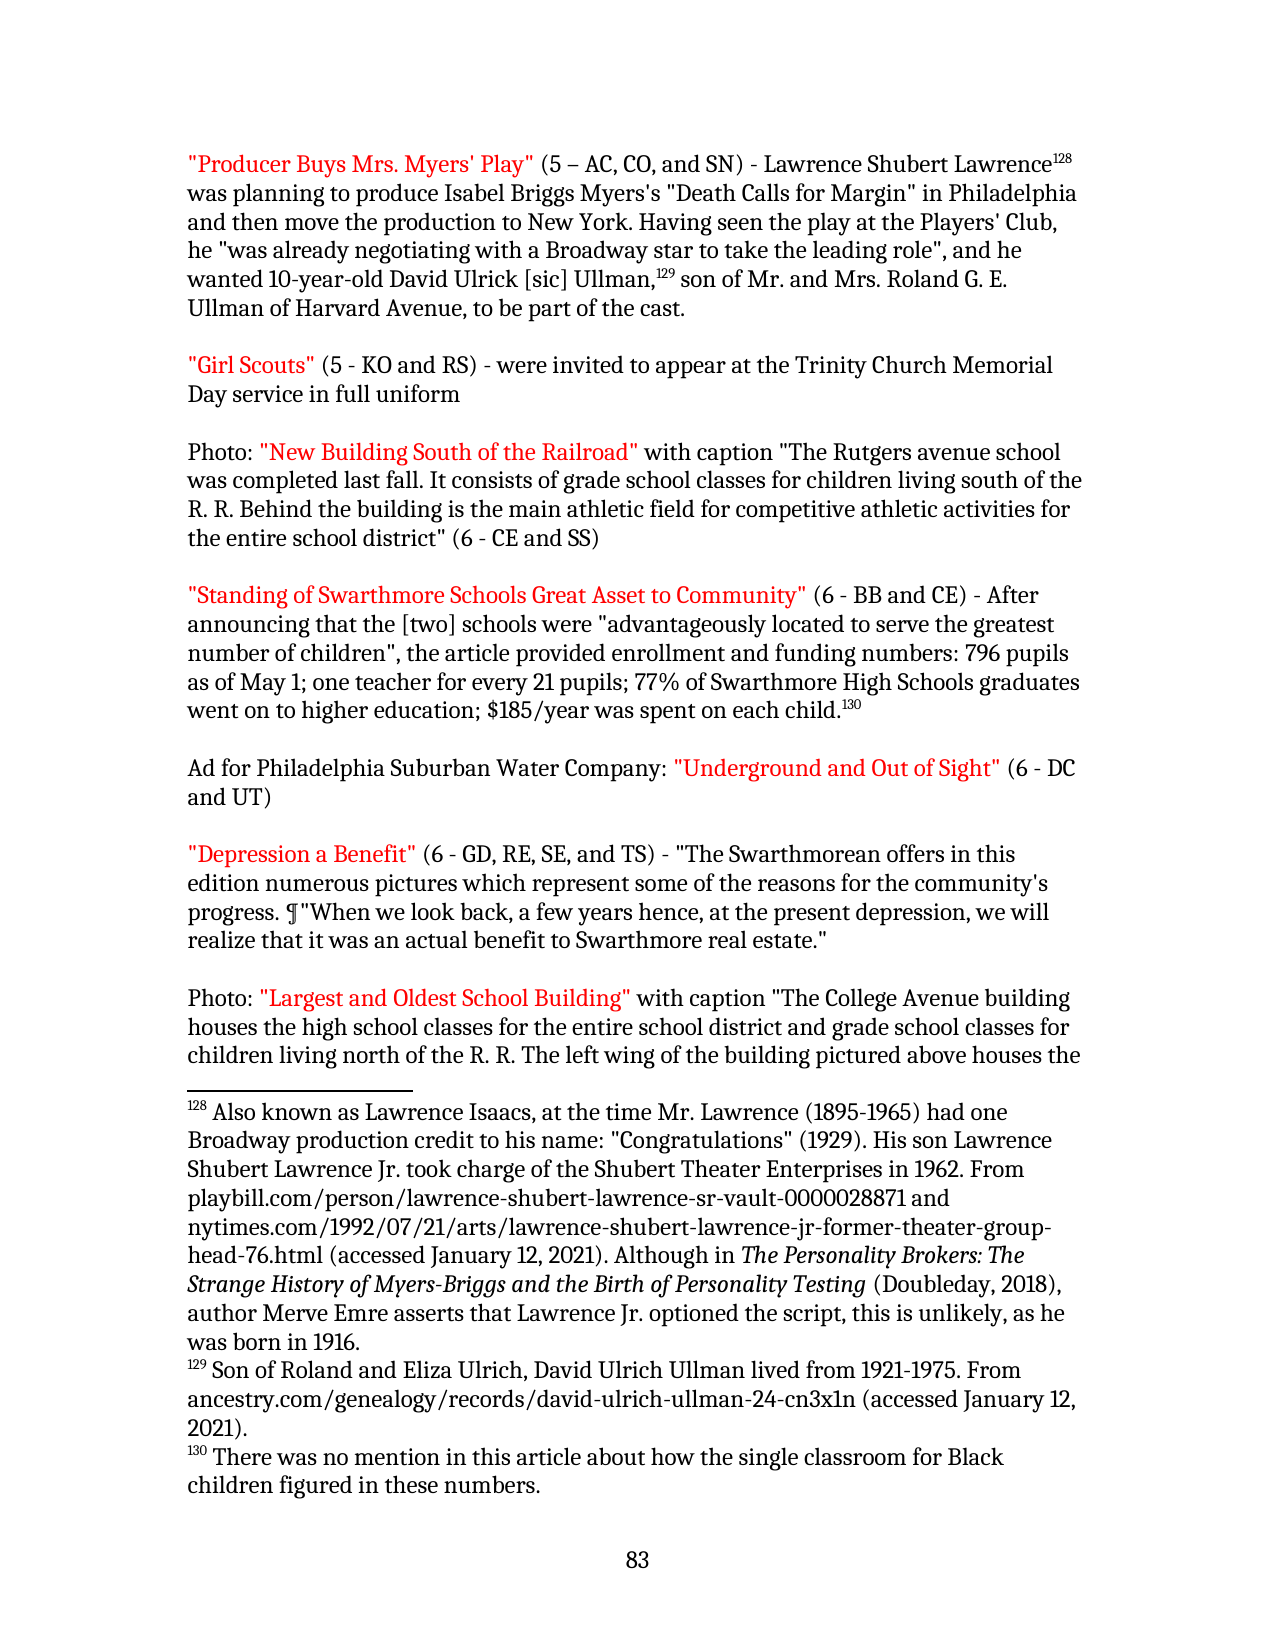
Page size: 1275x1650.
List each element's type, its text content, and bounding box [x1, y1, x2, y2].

text Photo: "Largest and Oldest School Building" with caption "The College Avenue building houses the high school classes for the entire school district and grade school classes for children living north of the R. R. The left wing of the building pictured above houses the auditorium while at the opposite end of the building the gymnasium unit will soon be added" (6 - CE and SS) [187, 984, 1087, 1070]
text Photo: "New Building South of the Railroad" with caption "The Rutgers avenue school was completed last fall. It consists of grade school classes for children living south of the R. R. Behind the building is the main athletic field for competitive athletic activities for the entire school district" (6 - CE and SS) [187, 437, 1087, 552]
text "Girl Scouts" (5 - KO and RS) - were invited to appear at the Trinity Church Memorial Day service in full uniform [187, 351, 1087, 409]
text "Standing of Swarthmore Schools Great Asset to Community" (6 - BB and CE) - After announcing that the [two] schools were "advantageously located to serve the greatest number of children", the article provided enrollment and funding numbers: 796 pupils as of May 1; one teacher for every 21 pupils; 77% of Swarthmore High Schools graduates went on to higher education; $185/year was spent on each child. [187, 581, 1087, 725]
text Ad for Philadelphia Suburban Water Company: "Underground and Out of Sight" (6 - DC and UT) [187, 754, 1087, 811]
text "Depression a Benefit" (6 - GD, RE, SE, and TS) - "The Swarthmorean offers in this edition numerous pictures which represent some of the reasons for the community's progress. ¶"When we look back, a few years hence, at the present depression, we will realize that it was an actual benefit to Swarthmore real estate." [187, 840, 1087, 955]
text "Producer Buys Mrs. Myers' Play" (5 – AC, CO, and SN) - Lawrence Shubert Lawrence was planning to produce Isabel Briggs Myers's "Death Calls for Margin" in Philadelphia and then move the production to New York. Having seen the play at the Players' Club, he "was already negotiating with a Broadway star to take the leading role", and he wanted 10-year-old David Ulrick [sic] Ullman, son of Mr. and Mrs. Roland G. E. Ullman of Harvard Avenue, to be part of the cast. [187, 150, 1087, 322]
